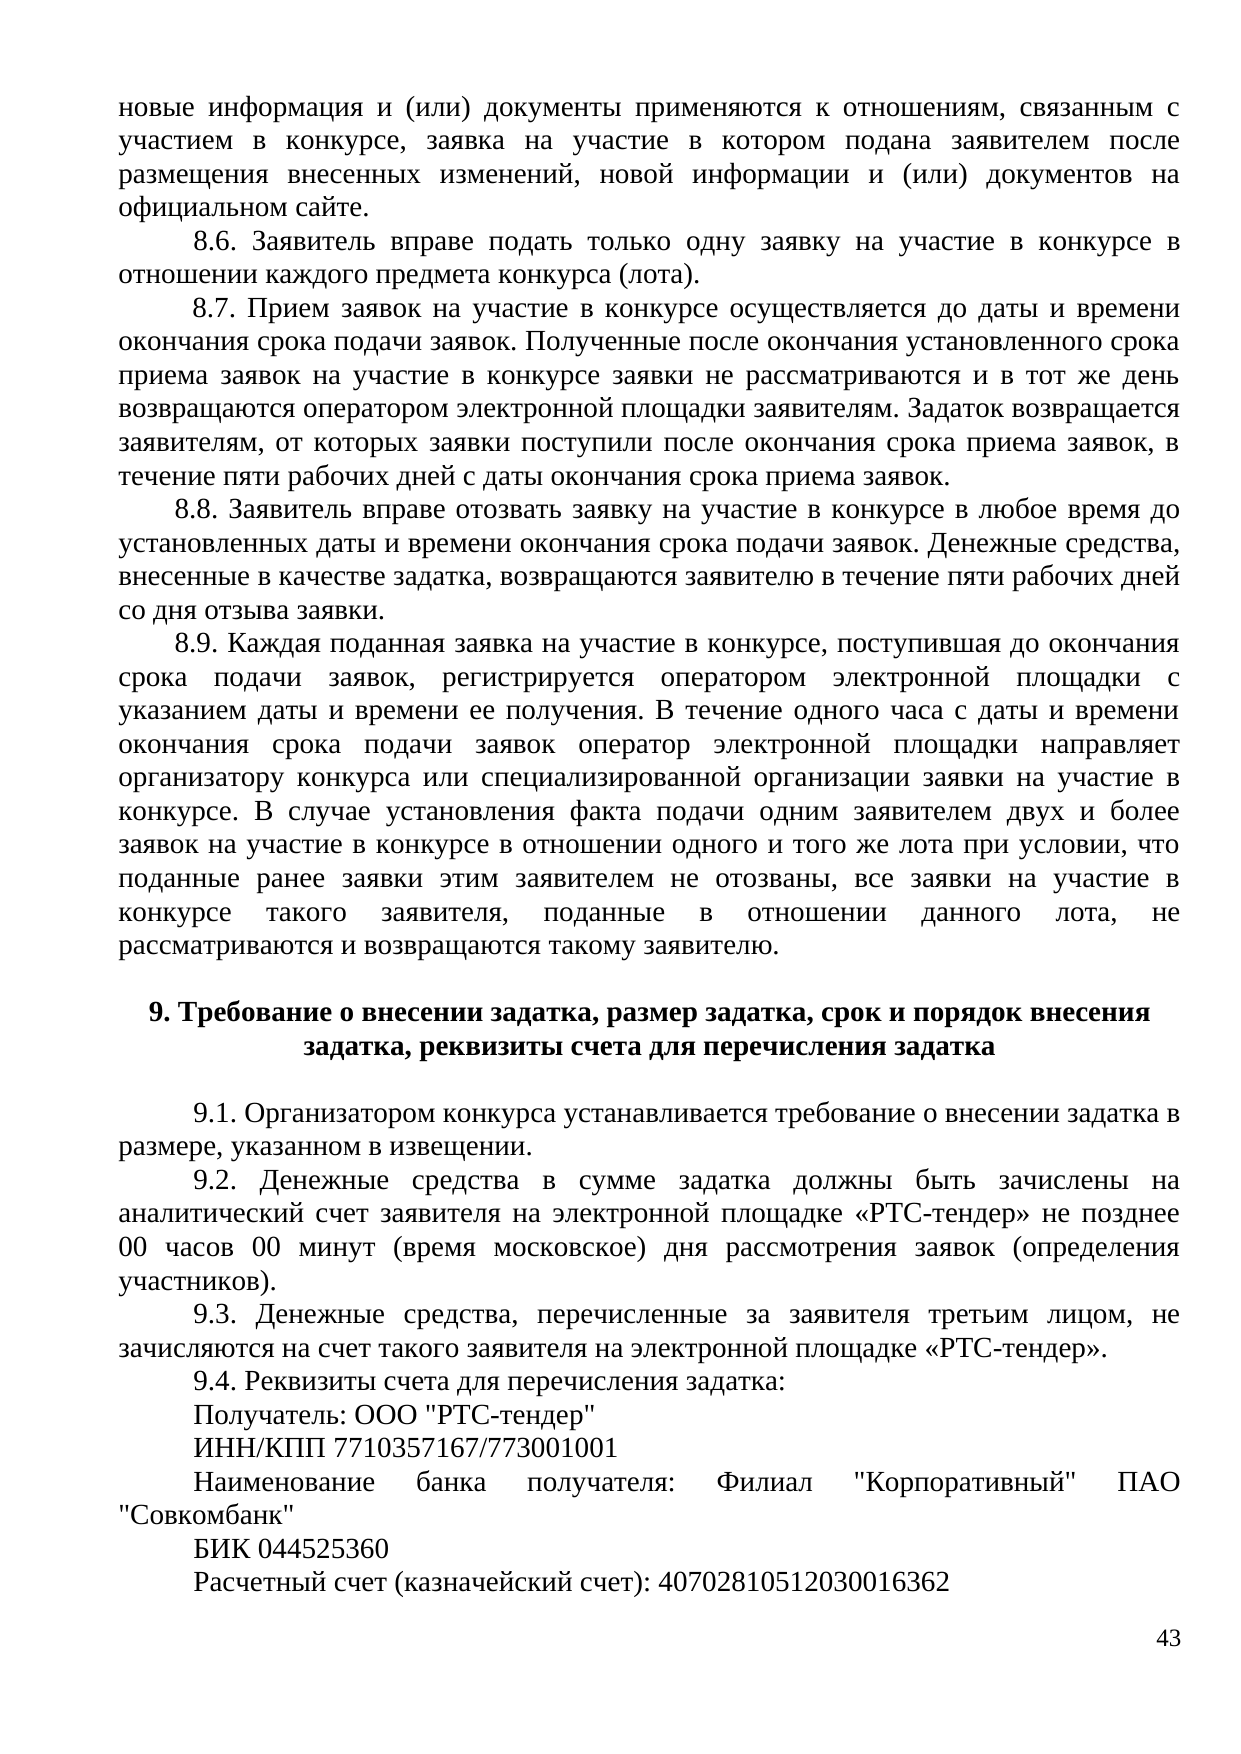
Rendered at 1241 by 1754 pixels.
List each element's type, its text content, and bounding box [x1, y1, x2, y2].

text Расчетный счет (казначейский счет): 40702810512030016362 [118, 1564, 1181, 1598]
text 9.4. Реквизиты счета для перечисления задатка: [118, 1363, 1181, 1397]
text Наименование банка получателя: Филиал "Корпоративный" ПАО "Совкомбанк" [118, 1464, 1181, 1531]
text Получатель: ООО "РТС-тендер" [118, 1397, 1181, 1430]
text 8.8. Заявитель вправе отозвать заявку на участие в конкурсе в любое время до установленных даты и времени окончания срока подачи заявок. Денежные средства, внесенные в качестве задатка, возвращаются заявителю в течение пяти рабочих дней со дня отзыва заявки. [118, 491, 1181, 625]
text 9.1. Организатором конкурса устанавливается требование о внесении задатка в размере, указанном в извещении. [118, 1095, 1181, 1162]
text 8.9. Каждая поданная заявка на участие в конкурсе, поступившая до окончания срока подачи заявок, регистрируется оператором электронной площадки с указанием даты и времени ее получения. В течение одного часа с даты и времени окончания срока подачи заявок оператор электронной площадки направляет организатору конкурса или специализированной организации заявки на участие в конкурсе. В случае установления факта подачи одним заявителем двух и более заявок на участие в конкурсе в отношении одного и того же лота при условии, что поданные ранее заявки этим заявителем не отозваны, все заявки на участие в конкурсе такого заявителя, поданные в отношении данного лота, не рассматриваются и возвращаются такому заявителю. [118, 625, 1181, 961]
text БИК 044525360 [118, 1531, 1181, 1564]
text 8.6. Заявитель вправе подать только одну заявку на участие в конкурсе в отношении каждого предмета конкурса (лота). [118, 223, 1181, 290]
text 9.2. Денежные средства в сумме задатка должны быть зачислены на аналитический счет заявителя на электронной площадке «РТС-тендер» не позднее 00 часов 00 минут (время московское) дня рассмотрения заявок (определения участников). [118, 1162, 1181, 1296]
text 9. Требование о внесении задатка, размер задатка, срок и порядок внесения задатка, реквизиты счета для перечисления задатка [118, 994, 1181, 1061]
text ИНН/КПП 7710357167/773001001 [118, 1430, 1181, 1464]
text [118, 89, 1181, 223]
text 8.7. Прием заявок на участие в конкурсе осуществляется до даты и времени окончания срока подачи заявок. Полученные после окончания установленного срока приема заявок на участие в конкурсе заявки не рассматриваются и в тот же день возвращаются оператором электронной площадки заявителям. Задаток возвращается заявителям, от которых заявки поступили после окончания срока приема заявок, в течение пяти рабочих дней с даты окончания срока приема заявок. [118, 290, 1181, 491]
text 9.3. Денежные средства, перечисленные за заявителя третьим лицом, не зачисляются на счет такого заявителя на электронной площадке «РТС-тендер». [118, 1296, 1181, 1363]
